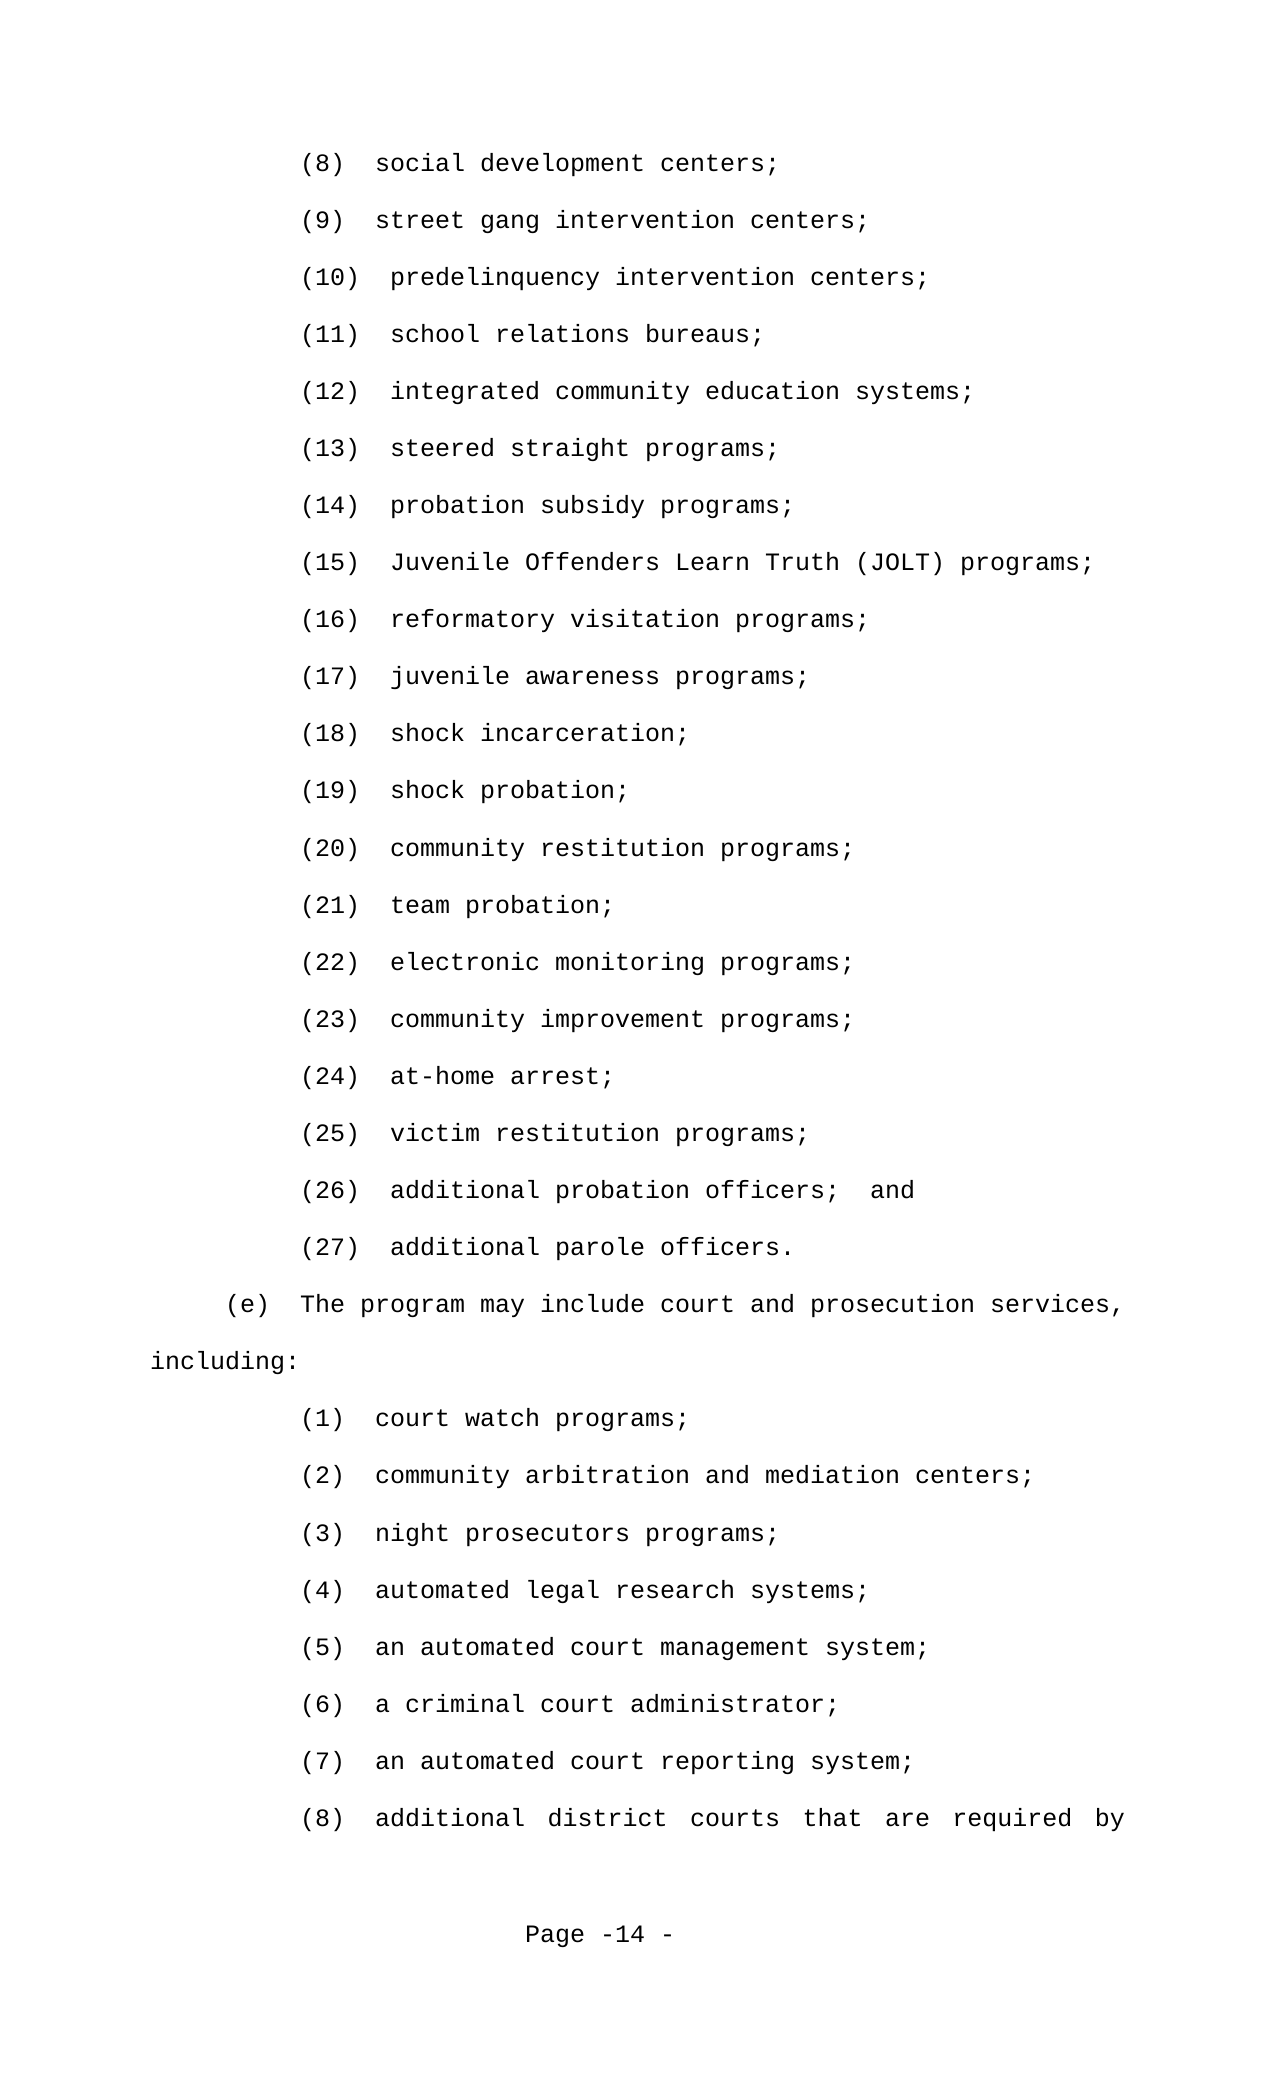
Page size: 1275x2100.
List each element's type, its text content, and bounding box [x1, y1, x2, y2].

text (7) an automated court reporting system; [150, 1748, 1125, 1777]
text (8) social development centers; [150, 150, 1125, 178]
text (2) community arbitration and mediation centers; [150, 1463, 1125, 1491]
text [150, 1805, 1125, 1834]
text (18) shock incarceration; [150, 721, 1125, 749]
text (24) at-home arrest; [150, 1063, 1125, 1092]
text (19) shock probation; [150, 778, 1125, 806]
text (22) electronic monitoring programs; [150, 949, 1125, 978]
text (5) an automated court management system; [150, 1634, 1125, 1663]
text (11) school relations bureaus; [150, 321, 1125, 350]
text (17) juvenile awareness programs; [150, 664, 1125, 692]
text (26) additional probation officers; and [150, 1177, 1125, 1206]
text (e) The program may include court and prosecution services, including: [150, 1292, 1125, 1377]
text (1) court watch programs; [150, 1406, 1125, 1434]
text (10) predelinquency intervention centers; [150, 264, 1125, 293]
text (15) Juvenile Offenders Learn Truth (JOLT) programs; [150, 549, 1125, 578]
text (4) automated legal research systems; [150, 1577, 1125, 1606]
text (3) night prosecutors programs; [150, 1520, 1125, 1548]
text (25) victim restitution programs; [150, 1120, 1125, 1149]
text (14) probation subsidy programs; [150, 492, 1125, 521]
text (23) community improvement programs; [150, 1006, 1125, 1035]
text (9) street gang intervention centers; [150, 207, 1125, 236]
text (12) integrated community education systems; [150, 378, 1125, 407]
text (16) reformatory visitation programs; [150, 607, 1125, 635]
text (21) team probation; [150, 892, 1125, 921]
text (27) additional parole officers. [150, 1234, 1125, 1263]
text (13) steered straight programs; [150, 435, 1125, 464]
text (6) a criminal court administrator; [150, 1691, 1125, 1720]
text (20) community restitution programs; [150, 835, 1125, 863]
